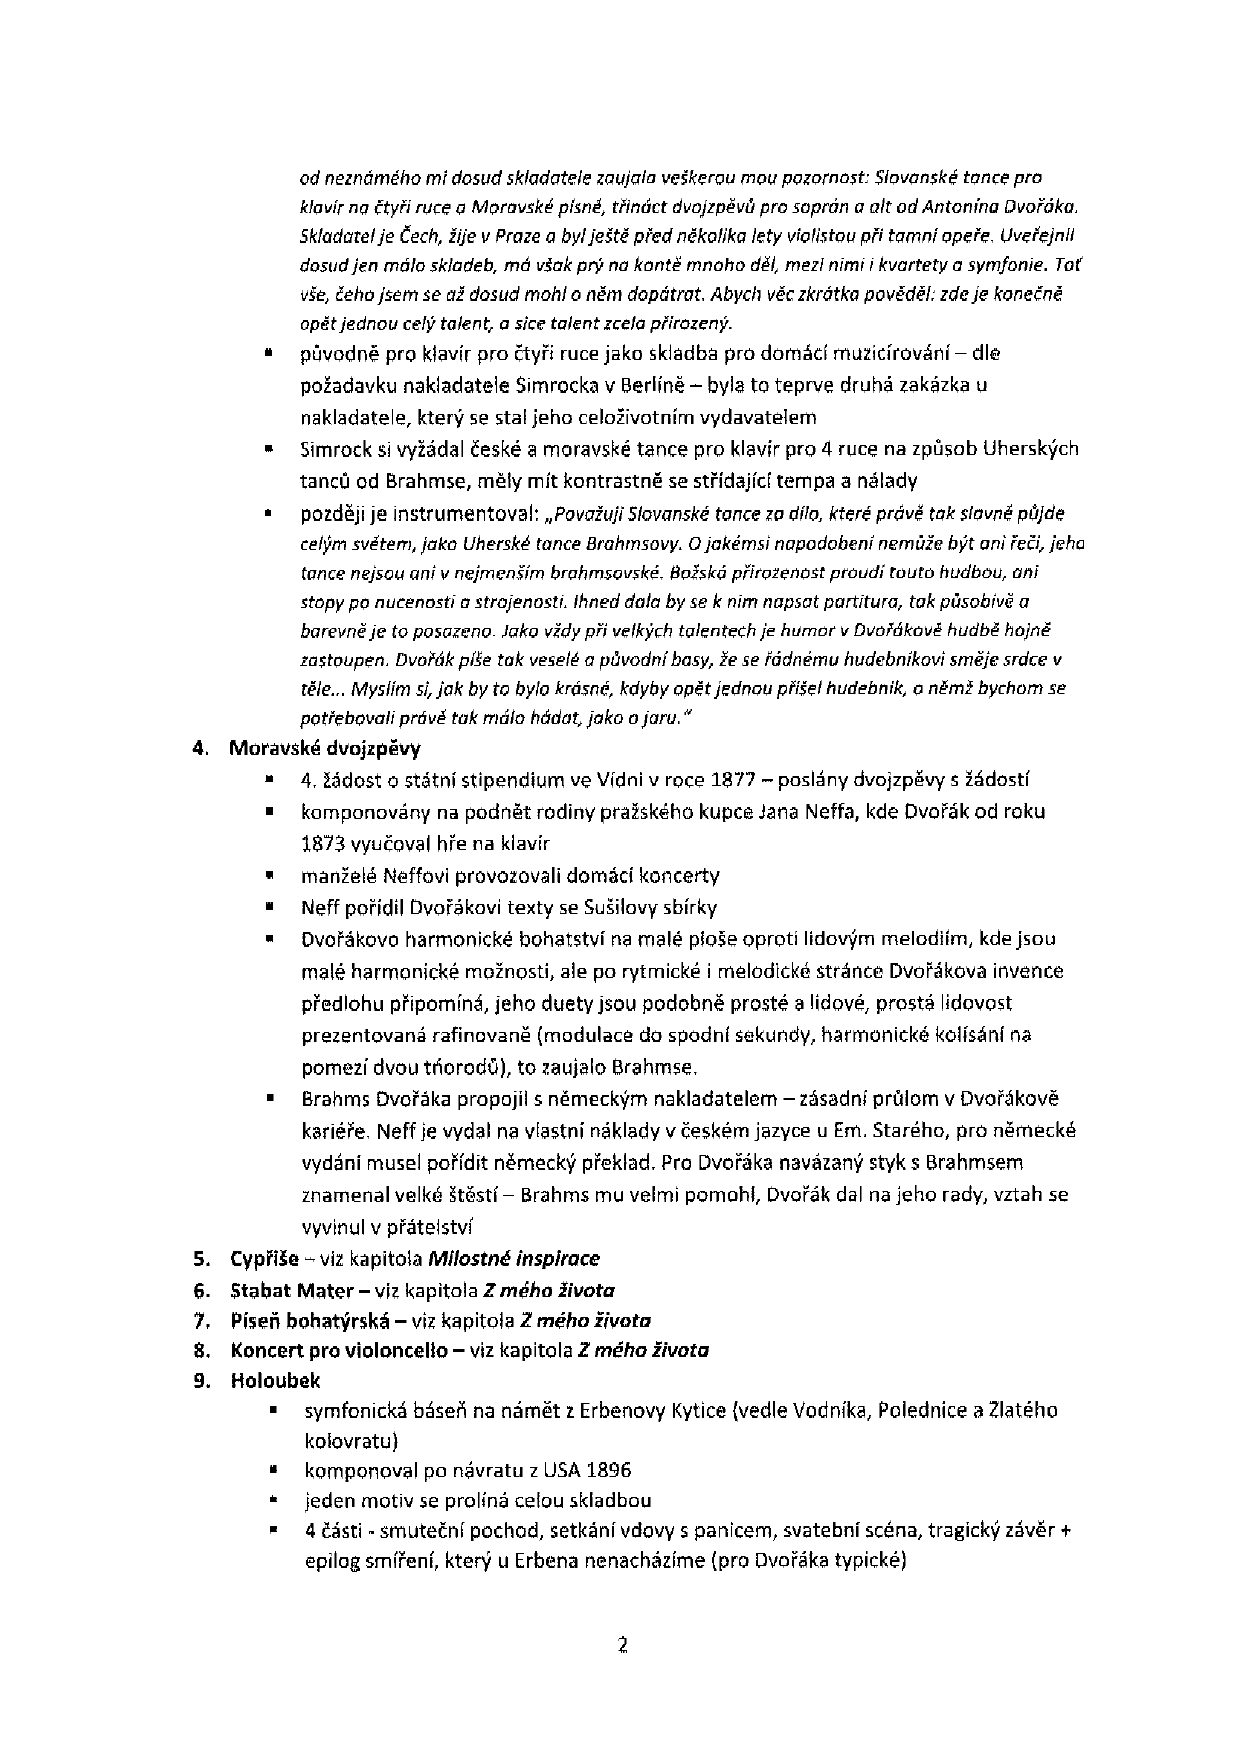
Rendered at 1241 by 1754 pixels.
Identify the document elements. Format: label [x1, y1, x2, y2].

picture [192, 169, 1084, 1653]
